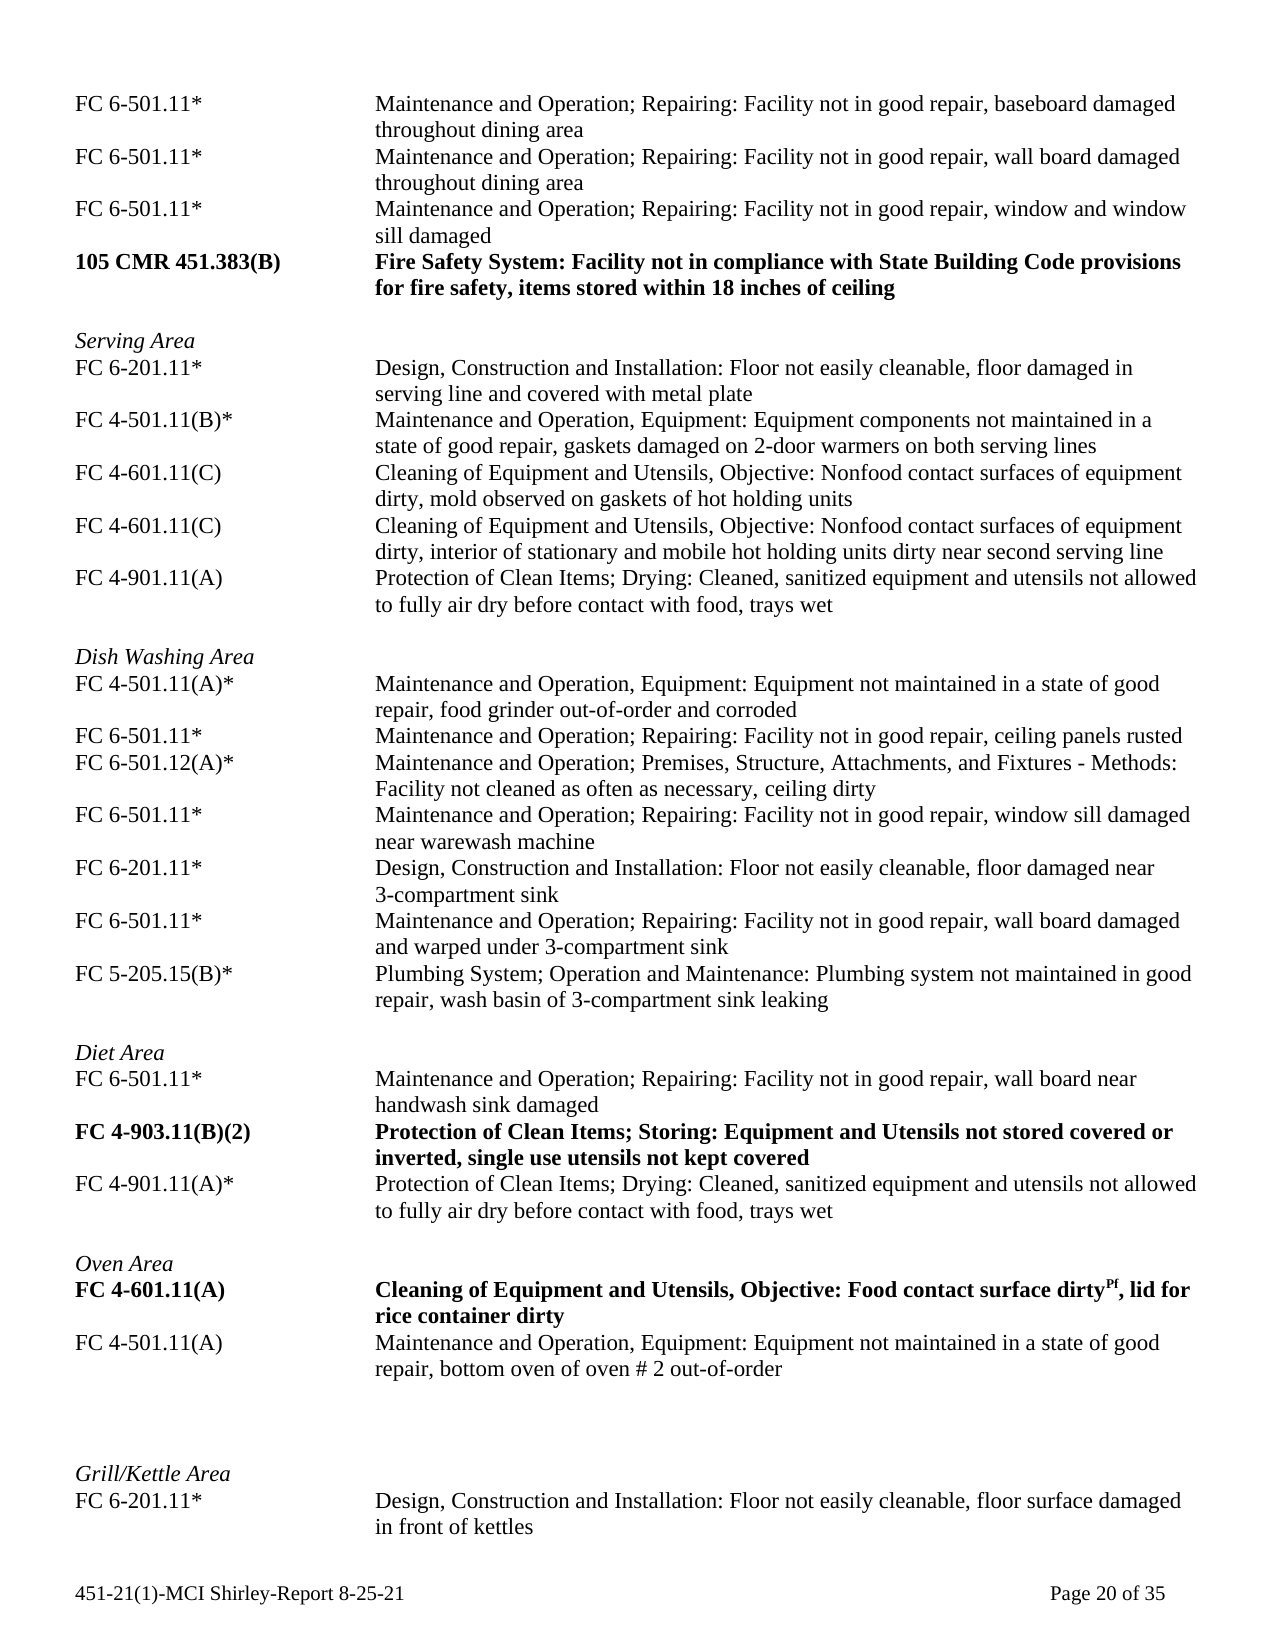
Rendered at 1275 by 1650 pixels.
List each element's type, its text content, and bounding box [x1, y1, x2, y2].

text Dish Washing Area [75, 643, 1200, 670]
text FC 6-501.11* Maintenance and Operation; Repairing: Facility not in good repair, wall board near handwash sink damaged [75, 1065, 1200, 1118]
text FC 4-601.11(C) Cleaning of Equipment and Utensils, Objective: Nonfood contact surfaces of equipment dirty, mold observed on gaskets of hot holding units [75, 459, 1200, 512]
text FC 4-903.11(B)(2) Protection of Clean Items; Storing: Equipment and Utensils not stored covered or inverted, single use utensils not kept covered [75, 1118, 1200, 1171]
text Oven Area [75, 1249, 1200, 1276]
text FC 6-501.12(A)* Maintenance and Operation; Premises, Structure, Attachments, and Fixtures - Methods: Facility not cleaned as often as necessary, ceiling dirty [75, 749, 1200, 802]
text Diet Area [75, 1039, 1200, 1065]
text FC 6-501.11* Maintenance and Operation; Repairing: Facility not in good repair, wall board damaged throughout dining area [75, 143, 1200, 195]
text FC 5-205.15(B)* Plumbing System; Operation and Maintenance: Plumbing system not maintained in good repair, wash basin of 3-compartment sink leaking [75, 960, 1200, 1012]
text Serving Area [75, 327, 1200, 353]
text FC 4-501.11(A) Maintenance and Operation, Equipment: Equipment not maintained in a state of good repair, bottom oven of oven # 2 out-of-order [75, 1329, 1200, 1381]
text FC 6-501.11* Maintenance and Operation; Repairing: Facility not in good repair, window sill damaged near warewash machine [75, 802, 1200, 854]
text Grill/Kettle Area [75, 1460, 1200, 1487]
text FC 4-501.11(B)* Maintenance and Operation, Equipment: Equipment components not maintained in a state of good repair, gaskets damaged on 2-door warmers on both serving lines [75, 406, 1200, 459]
text FC 6-201.11* Design, Construction and Installation: Floor not easily cleanable, floor damaged near 3-compartment sink [75, 854, 1200, 907]
text FC 4-601.11(C) Cleaning of Equipment and Utensils, Objective: Nonfood contact surfaces of equipment dirty, interior of stationary and mobile hot holding units dirty near second serving line [75, 512, 1200, 564]
text FC 4-901.11(A)* Protection of Clean Items; Drying: Cleaned, sanitized equipment and utensils not allowed to fully air dry before contact with food, trays wet [75, 1171, 1200, 1223]
text 105 CMR 451.383(B) Fire Safety System: Facility not in compliance with State Building Code provisions for fire safety, items stored within 18 inches of ceiling [75, 248, 1200, 301]
text FC 6-201.11* Design, Construction and Installation: Floor not easily cleanable, floor damaged in serving line and covered with metal plate [75, 353, 1200, 406]
text FC 4-601.11(A) Cleaning of Equipment and Utensils, Objective: Food contact surface dirtyPf, lid for rice container dirty [75, 1276, 1200, 1329]
text FC 4-901.11(A) Protection of Clean Items; Drying: Cleaned, sanitized equipment and utensils not allowed to fully air dry before contact with food, trays wet [75, 564, 1200, 617]
text FC 6-501.11* Maintenance and Operation; Repairing: Facility not in good repair, window and window sill damaged [75, 195, 1200, 248]
text FC 6-501.11* Maintenance and Operation; Repairing: Facility not in good repair, ceiling panels rusted [75, 722, 1200, 749]
text FC 6-501.11* Maintenance and Operation; Repairing: Facility not in good repair, baseboard damaged throughout dining area [75, 90, 1200, 143]
text FC 6-501.11* Maintenance and Operation; Repairing: Facility not in good repair, wall board damaged and warped under 3-compartment sink [75, 907, 1200, 960]
text FC 6-201.11* Design, Construction and Installation: Floor not easily cleanable, floor surface damaged in front of kettles [75, 1487, 1200, 1539]
text FC 4-501.11(A)* Maintenance and Operation, Equipment: Equipment not maintained in a state of good repair, food grinder out-of-order and corroded [75, 670, 1200, 722]
